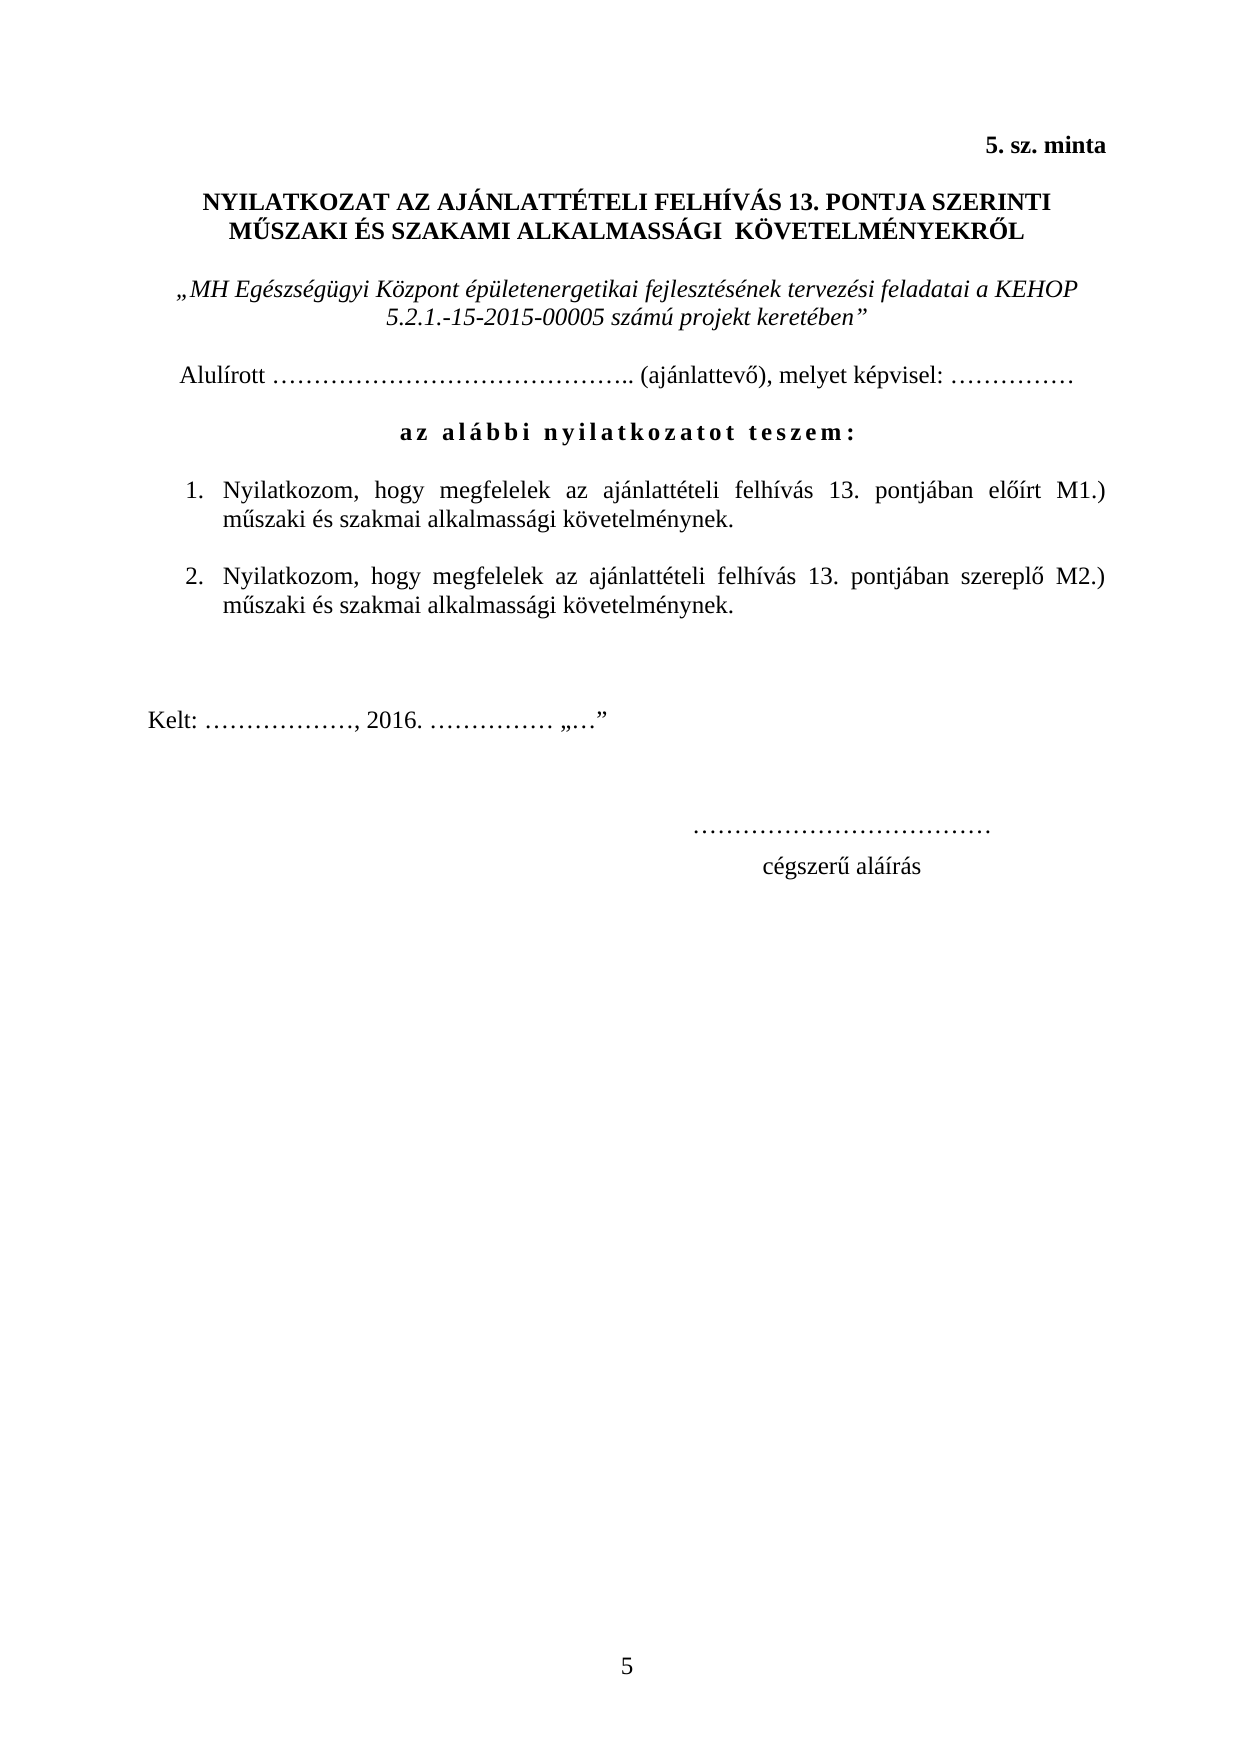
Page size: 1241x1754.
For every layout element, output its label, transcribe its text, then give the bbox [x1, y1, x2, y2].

list Nyilatkozom, hogy megfelelek az ajánlattételi felhívás 13. pontjában előírt M1.) műszaki és szakmai alkalmassági követelménynek. [185, 475, 1106, 532]
text 5. sz. minta [148, 130, 1106, 159]
list Nyilatkozom, hogy megfelelek az ajánlattételi felhívás 13. pontjában szereplő M2.) műszaki és szakmai alkalmassági követelménynek. [185, 561, 1106, 619]
text Nyilatkozat AZ AJÁNLATTÉTELI FELHÍVÁS 13. pontja szerinti MŰSZAKI ÉS SZAKAMI alkalmassági követelményekről [148, 187, 1106, 245]
table_cell cégszerű aláírás [591, 845, 1093, 886]
text „MH Egészségügyi Központ épületenergetikai fejlesztésének tervezési feladatai a KEHOP 5.2.1.-15-2015-00005 számú projekt keretében” [148, 274, 1106, 331]
text Kelt: ………………, 2016. …………… „…” [148, 705, 1106, 734]
text Alulírott …………………………………….. (ajánlattevő), melyet képvisel: …………… [148, 360, 1106, 389]
text az alábbi nyilatkozatot teszem: [148, 417, 1106, 446]
table_header ……………………………… [591, 734, 1093, 845]
